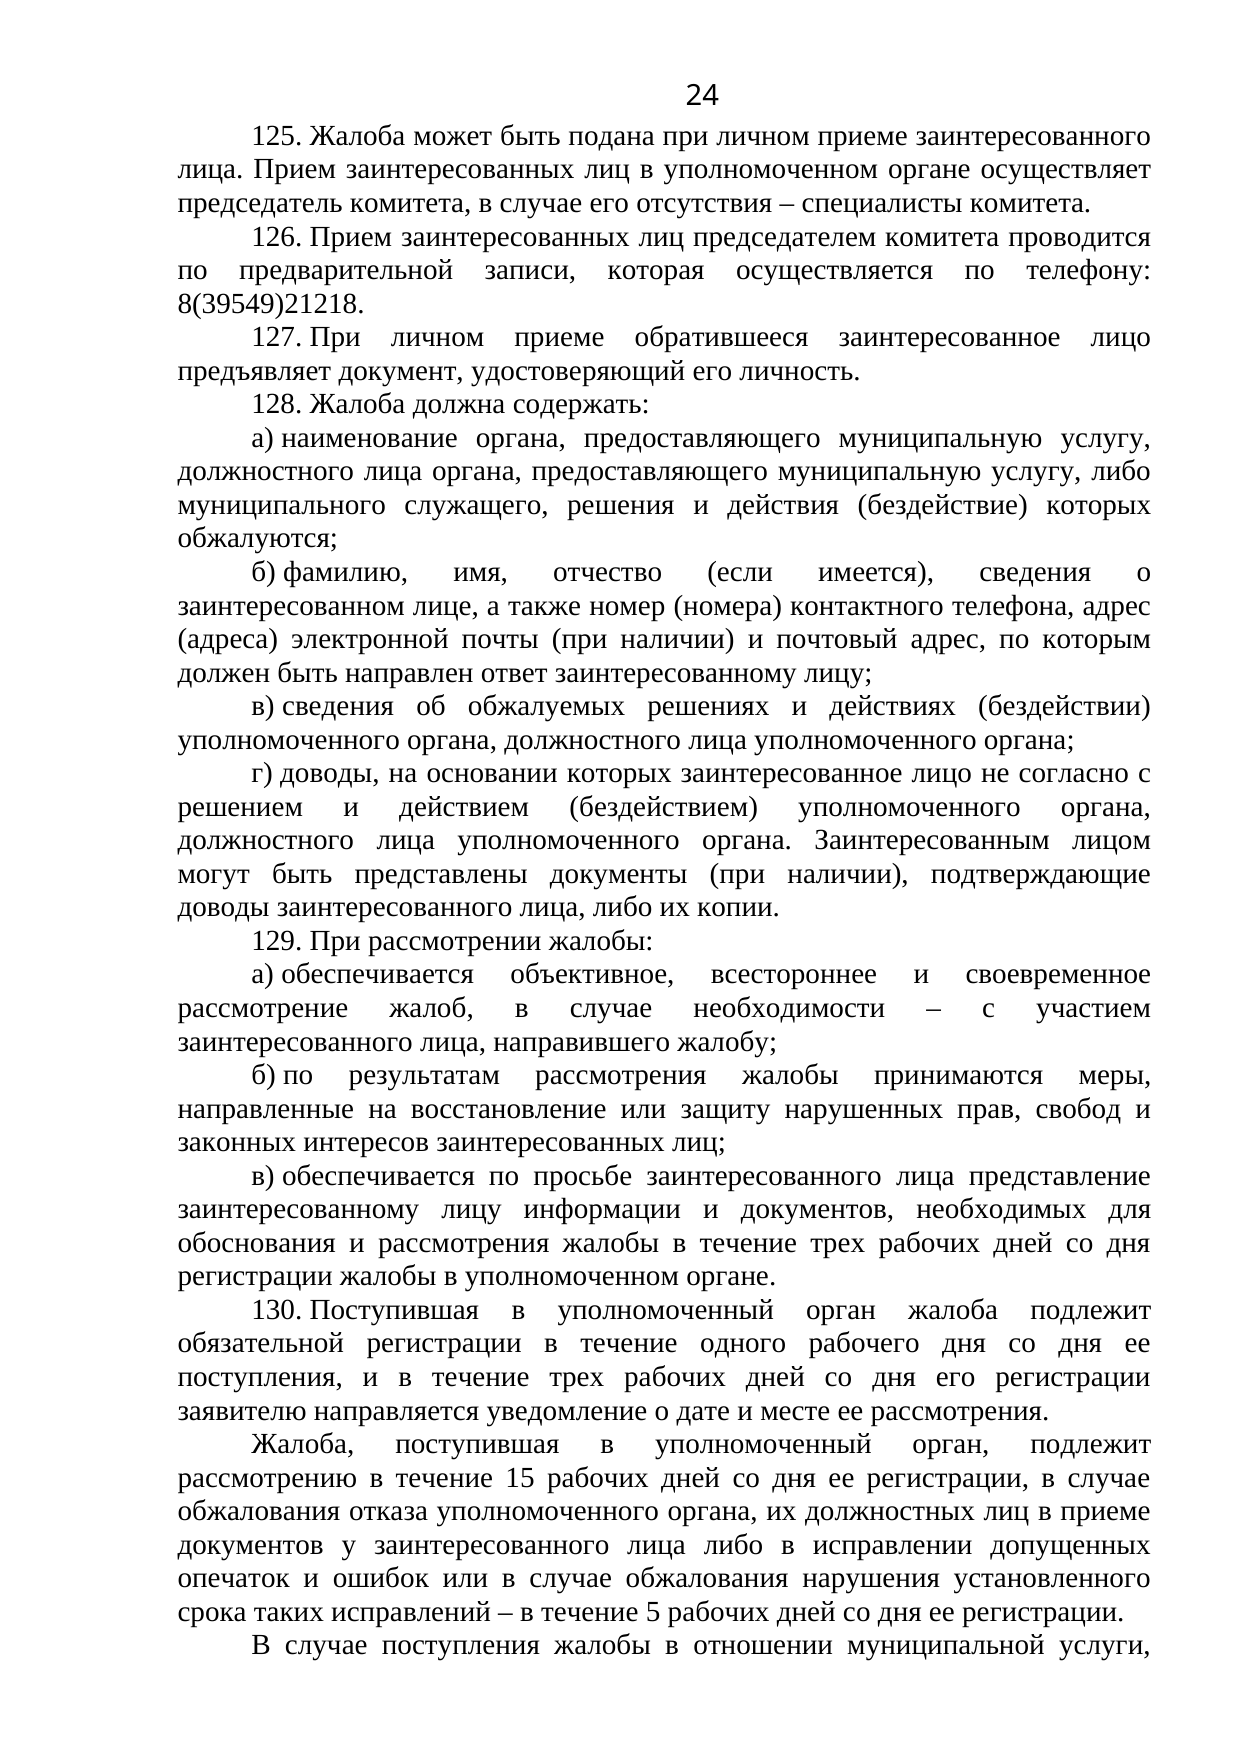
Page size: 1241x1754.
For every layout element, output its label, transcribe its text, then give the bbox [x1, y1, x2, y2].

text 125. Жалоба может быть подана при личном приеме заинтересованного лица. Прием заинтересованных лиц в уполномоченном органе осуществляет председатель комитета, в случае его отсутствия – специалисты комитета. [177, 118, 1152, 219]
text в) обеспечивается по просьбе заинтересованного лица представление заинтересованному лицу информации и документов, необходимых для обоснования и рассмотрения жалобы в течение трех рабочих дней со дня регистрации жалобы в уполномоченном органе. [177, 1158, 1152, 1292]
text б) по результатам рассмотрения жалобы принимаются меры, направленные на восстановление или защиту нарушенных прав, свобод и законных интересов заинтересованных лиц; [177, 1057, 1152, 1158]
text а) обеспечивается объективное, всестороннее и своевременное рассмотрение жалоб, в случае необходимости – с участием заинтересованного лица, направившего жалобу; [177, 957, 1152, 1057]
text 129. При рассмотрении жалобы: [177, 923, 1152, 957]
text 126. Прием заинтересованных лиц председателем комитета проводится по предварительной записи, которая осуществляется по телефону: 8(39549)21218. [177, 219, 1152, 319]
text г) доводы, на основании которых заинтересованное лицо не согласно с решением и действием (бездействием) уполномоченного органа, должностного лица уполномоченного органа. Заинтересованным лицом могут быть представлены документы (при наличии), подтверждающие доводы заинтересованного лица, либо их копии. [177, 755, 1152, 923]
text 130. Поступившая в уполномоченный орган жалоба подлежит обязательной регистрации в течение одного рабочего дня со дня ее поступления, и в течение трех рабочих дней со дня его регистрации заявителю направляется уведомление о дате и месте ее рассмотрения. [177, 1292, 1152, 1426]
text 127. При личном приеме обратившееся заинтересованное лицо предъявляет документ, удостоверяющий его личность. [177, 319, 1152, 386]
text б) фамилию, имя, отчество (если имеется), сведения о заинтересованном лице, а также номер (номера) контактного телефона, адрес (адреса) электронной почты (при наличии) и почтовый адрес, по которым должен быть направлен ответ заинтересованному лицу; [177, 554, 1152, 688]
text 128. Жалоба должна содержать: [177, 386, 1152, 420]
text Жалоба, поступившая в уполномоченный орган, подлежит рассмотрению в течение 15 рабочих дней со дня ее регистрации, в случае обжалования отказа уполномоченного органа, их должностных лиц в приеме документов у заинтересованного лица либо в исправлении допущенных опечаток и ошибок или в случае обжалования нарушения установленного срока таких исправлений – в течение 5 рабочих дней со дня ее регистрации. [177, 1426, 1152, 1627]
text в) сведения об обжалуемых решениях и действиях (бездействии) уполномоченного органа, должностного лица уполномоченного органа; [177, 688, 1152, 755]
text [177, 1627, 1152, 1661]
text а) наименование органа, предоставляющего муниципальную услугу, должностного лица органа, предоставляющего муниципальную услугу, либо муниципального служащего, решения и действия (бездействие) которых обжалуются; [177, 420, 1152, 554]
